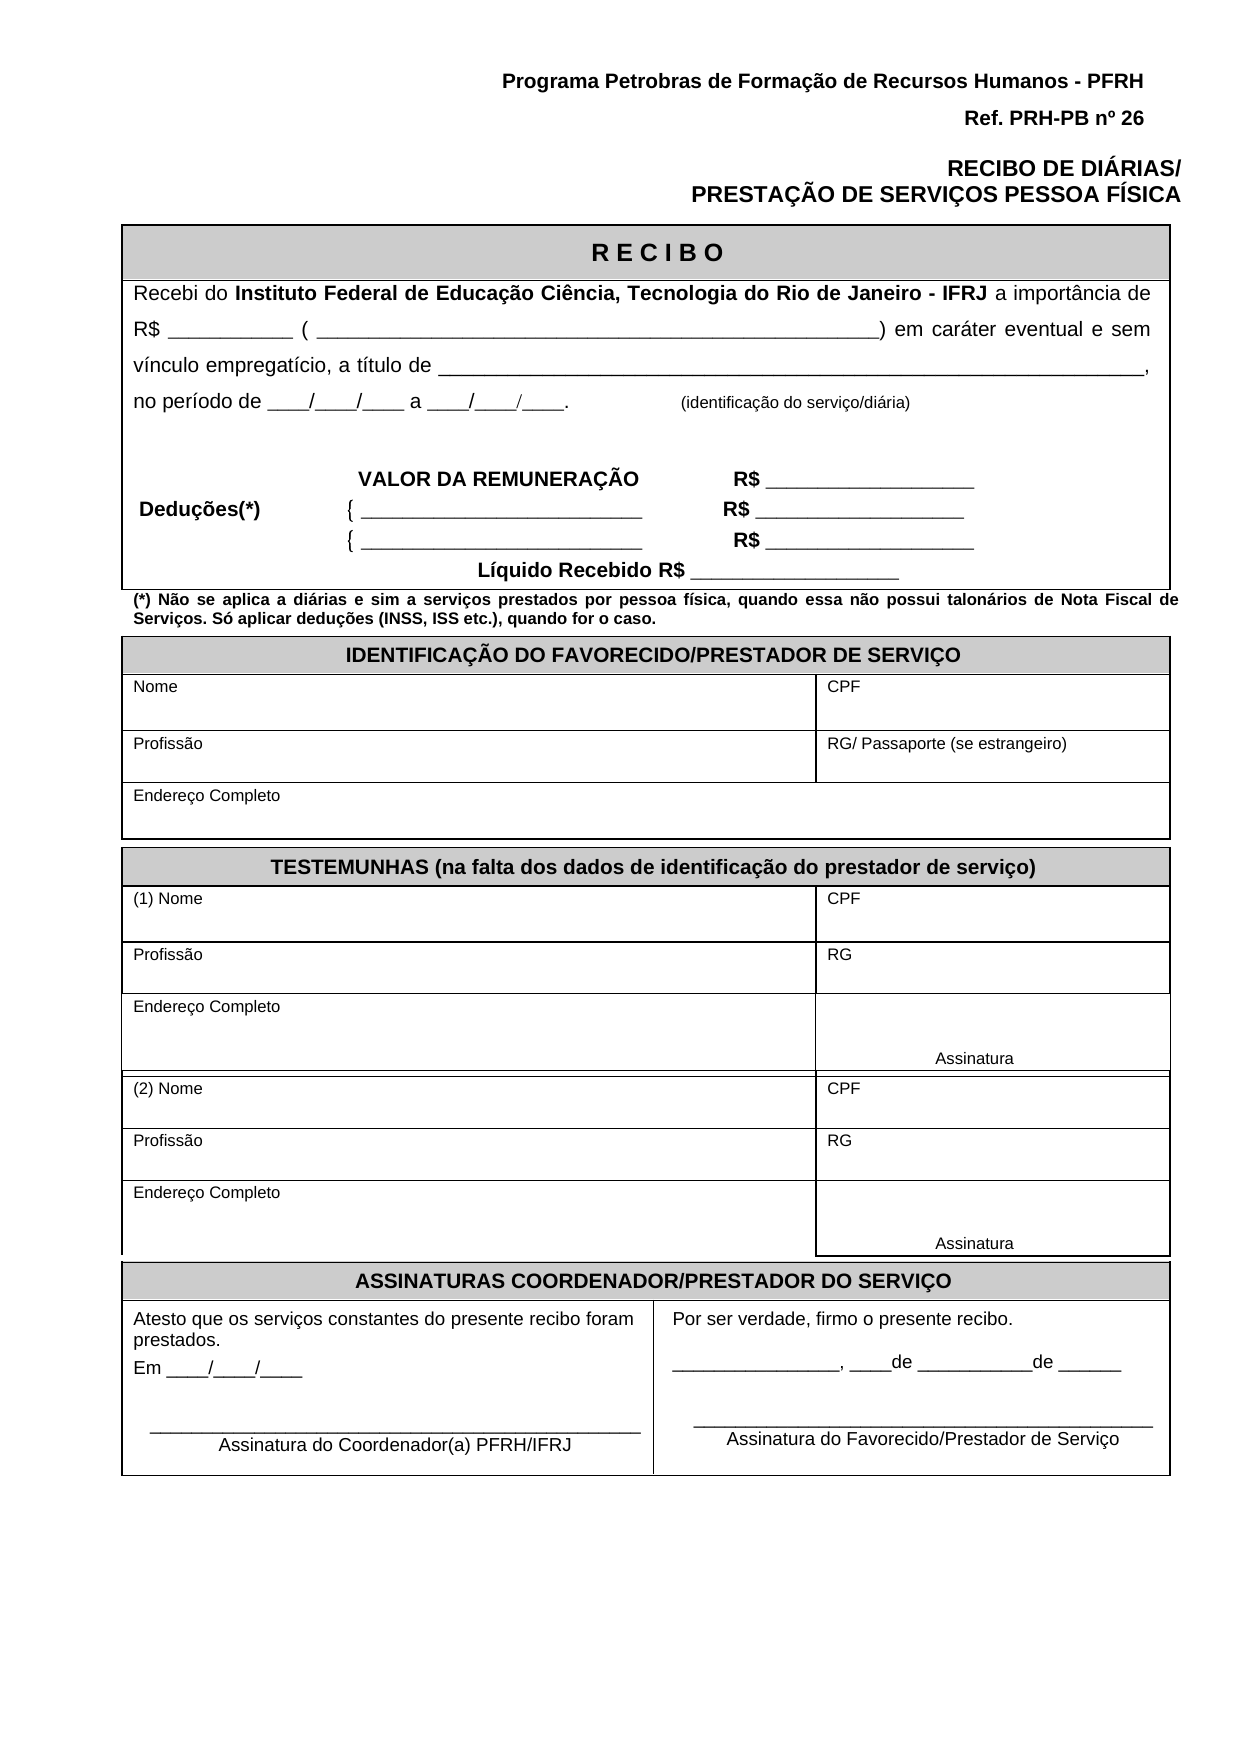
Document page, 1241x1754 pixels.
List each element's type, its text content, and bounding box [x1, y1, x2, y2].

text (*) Não se aplica a diárias e sim a serviços prestados por pessoa física, quando essa não possui talonários de Nota Fiscal de Serviços. Só aplicar deduções (INSS, ISS etc.), quando for o caso. [133, 590, 1181, 628]
table_cell Profissão [123, 731, 815, 782]
table_cell Recebi do Instituto Federal de Educação Ciência, Tecnologia do Rio de Janeiro - IFRJ a importância de R$ ____________ ( ______________________________________________________) em caráter eventual e sem vínculo empregatício, a título de _____________________________________________________________, no período de ____/____/____ a ____/____/____. (identificação do serviço/diária) VALOR DA REMUNERAÇÃO R$ ____________________ Deduções(*) { ___________________________ R$ ____________________ { ___________________________ R$ ____________________ Líquido Recebido R$ ____________________ [123, 281, 1169, 588]
table_cell (2) Nome [123, 1077, 815, 1128]
table_cell CPF [817, 675, 1169, 730]
table_cell Endereço Completo [123, 783, 1169, 838]
table_cell Endereço Completo [123, 1181, 815, 1255]
table_header ASSINATURAS COORDENADOR/PRESTADOR DO SERVIÇO [123, 1263, 1169, 1299]
table_cell CPF [817, 887, 1169, 941]
table_cell Atesto que os serviços constantes do presente recibo foram prestados. Em ____/____/____ _______________________________________________ Assinatura do Coordenador(a) PFRH/IFRJ [123, 1301, 653, 1474]
table_cell Nome [123, 675, 815, 730]
table_cell [817, 1071, 1169, 1076]
table_cell Profissão [123, 943, 815, 993]
table_cell [817, 1181, 1169, 1232]
table_cell [816, 994, 1170, 1045]
table_header IDENTIFICAÇÃO DO FAVORECIDO/PRESTADOR DE SERVIÇO [123, 637, 1169, 673]
table_cell (1) Nome [123, 887, 815, 941]
table_header R E C I B O [123, 226, 1169, 279]
table_cell Por ser verdade, firmo o presente recibo. ________________, ____de ___________de ______ ____________________________________________ Assinatura do Favorecido/Prestador de Serviço [654, 1301, 1169, 1474]
table_cell Assinatura [816, 1045, 1170, 1070]
table_cell Assinatura [817, 1232, 1169, 1255]
table_header TESTEMUNHAS (na falta dos dados de identificação do prestador de serviço) [123, 848, 1169, 885]
table_cell CPF [817, 1077, 1169, 1128]
table_cell Endereço Completo [122, 994, 815, 1070]
table_cell RG/ Passaporte (se estrangeiro) [817, 731, 1169, 782]
table_cell RG [817, 1129, 1169, 1180]
table_cell RG [817, 943, 1169, 993]
table_cell Profissão [123, 1129, 815, 1180]
table_cell [123, 1071, 815, 1076]
